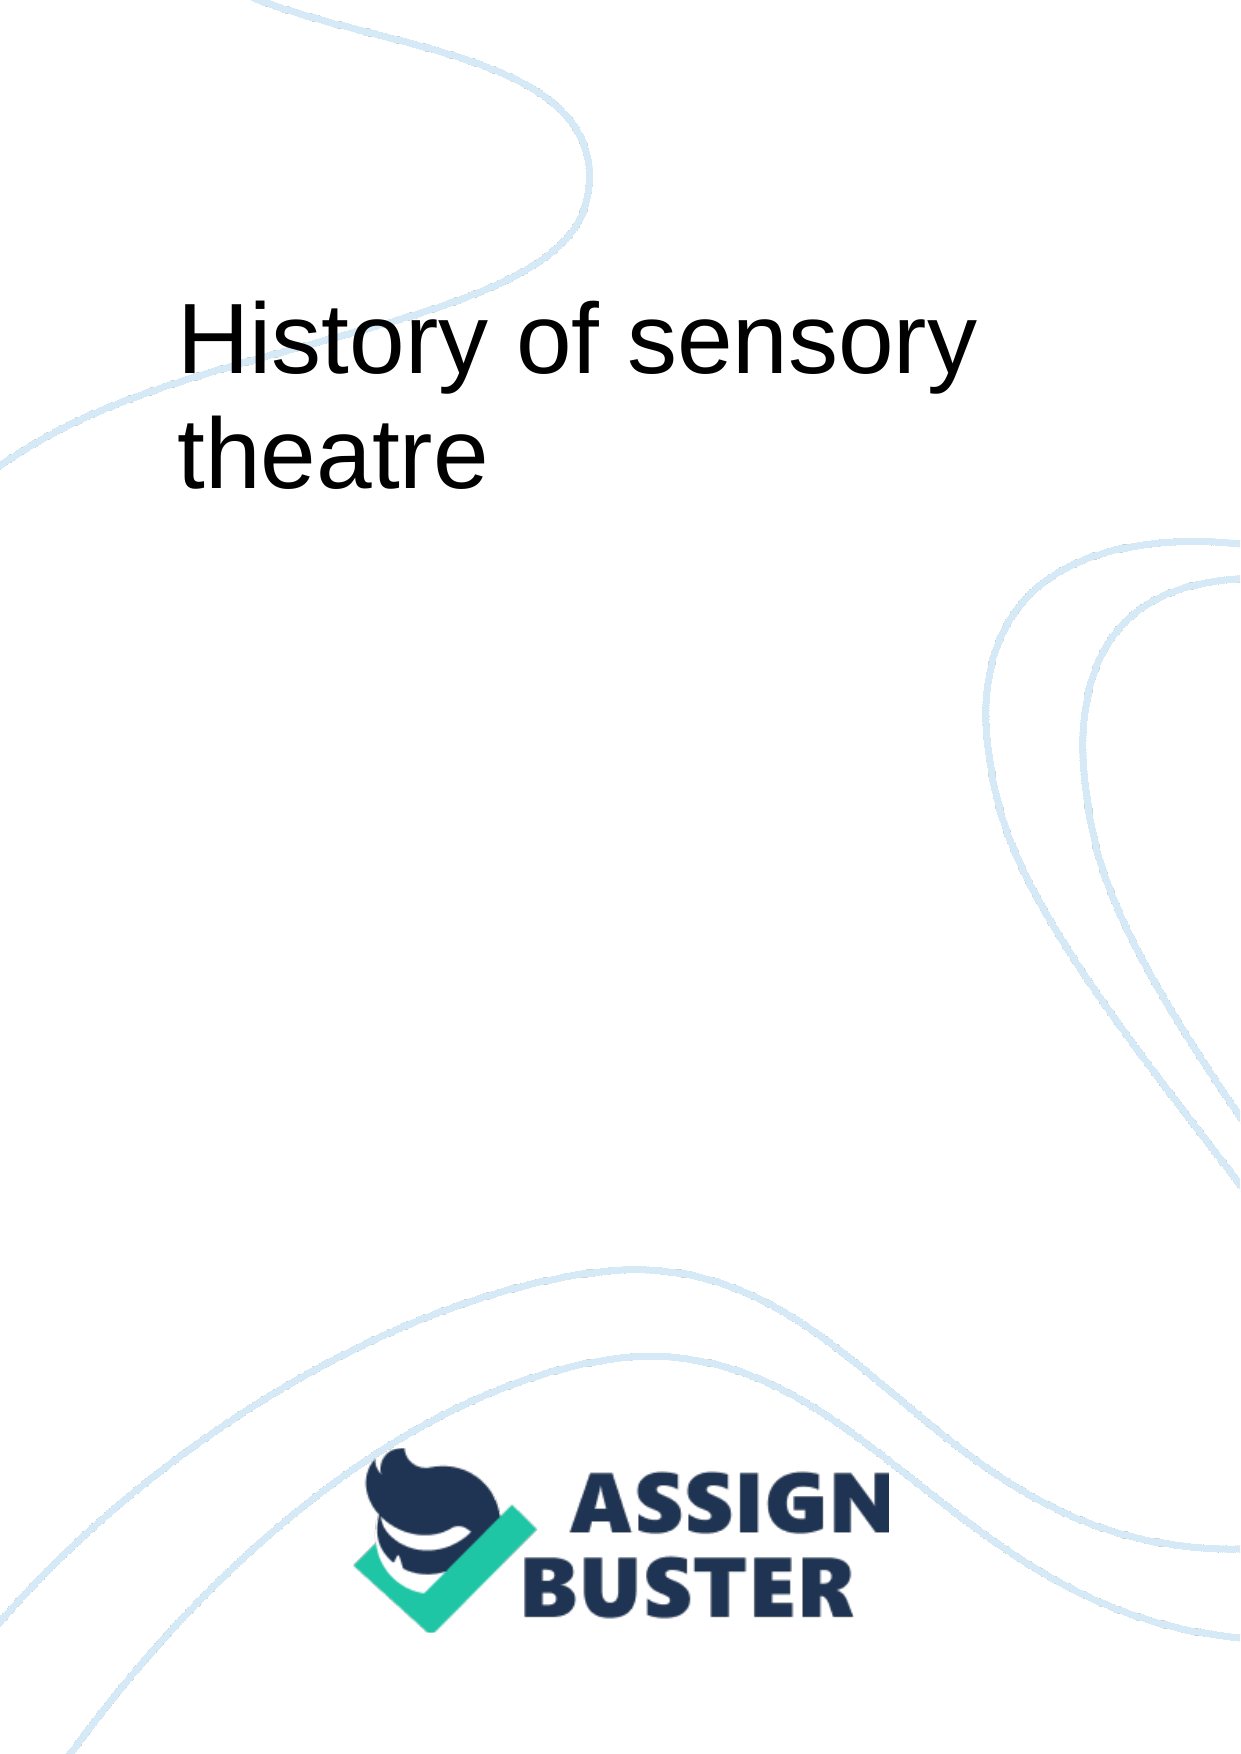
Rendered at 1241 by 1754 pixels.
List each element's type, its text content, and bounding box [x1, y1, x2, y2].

subtitle History of sensory theatre [177, 279, 1152, 509]
picture [0, 0, 1241, 1754]
